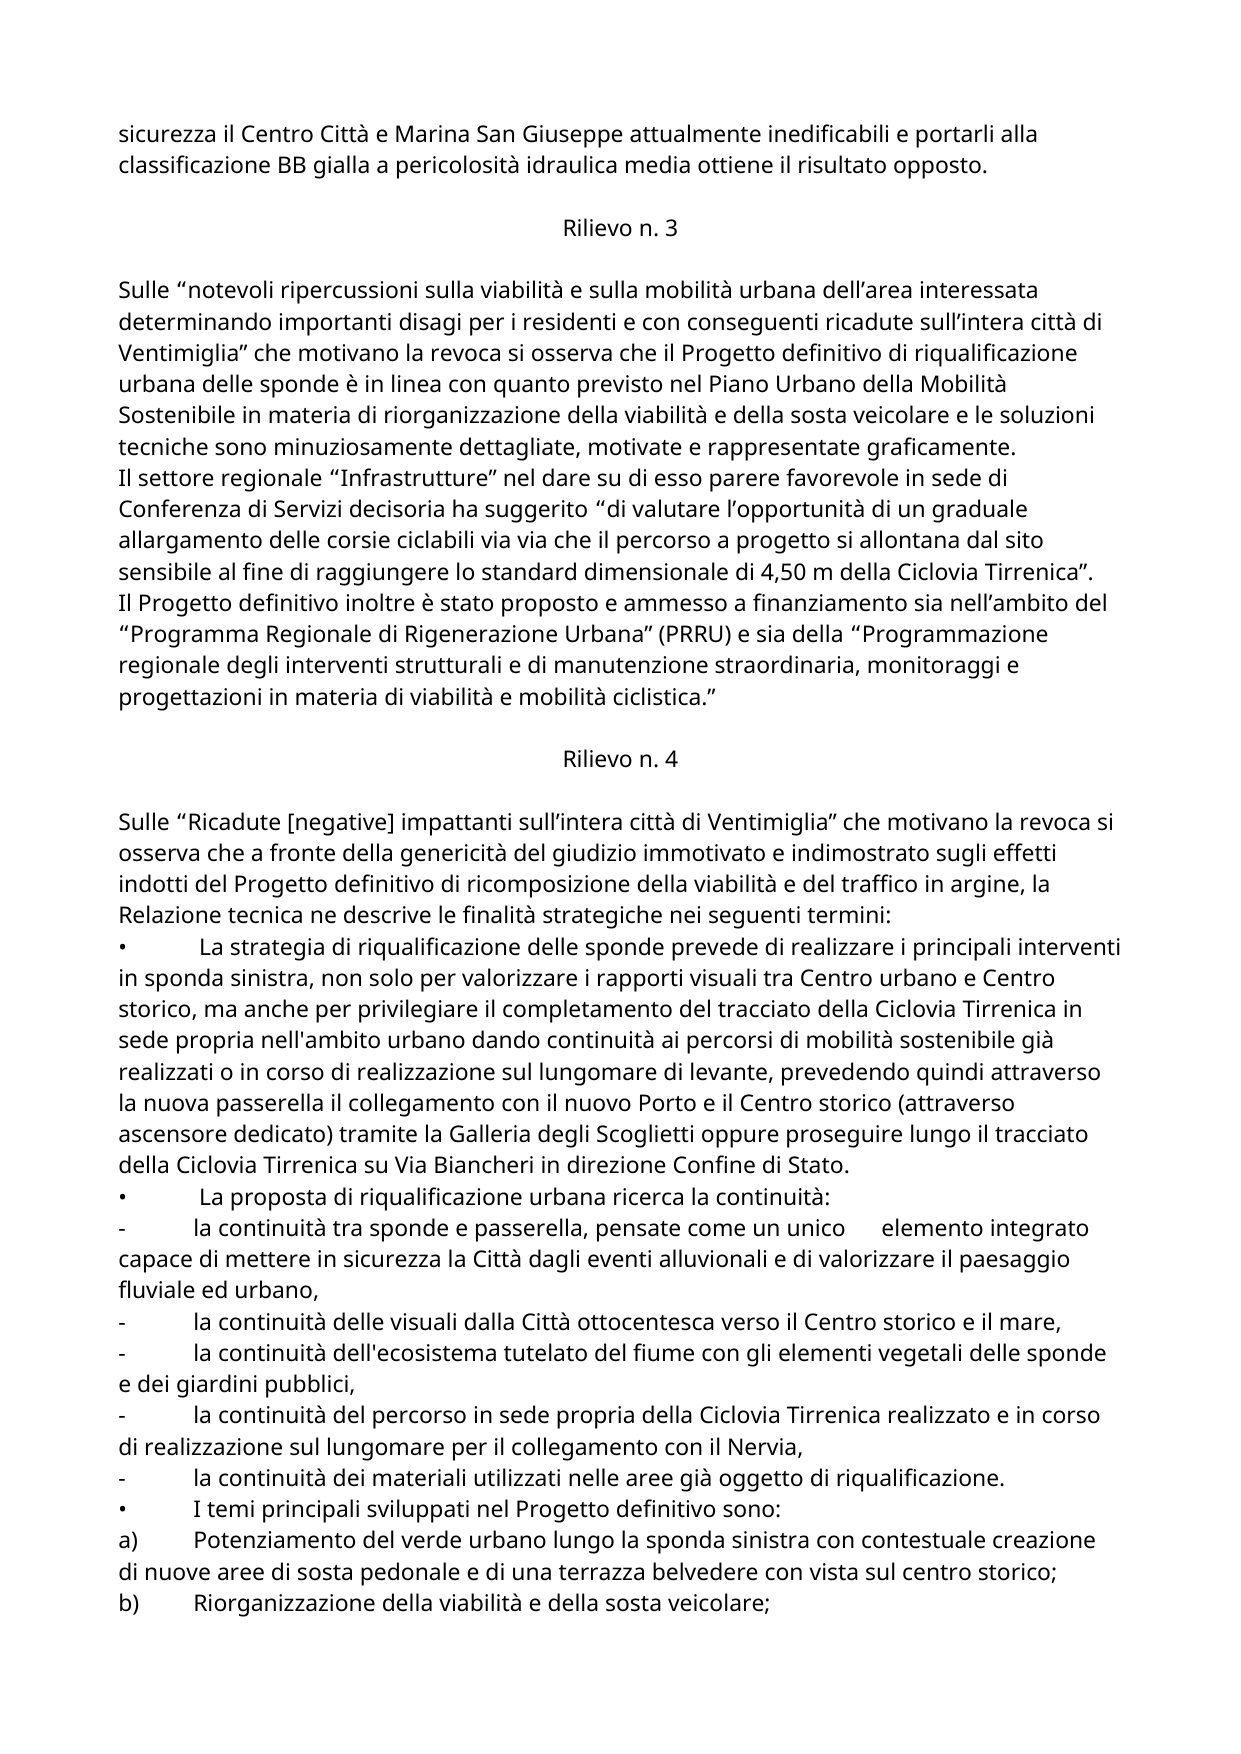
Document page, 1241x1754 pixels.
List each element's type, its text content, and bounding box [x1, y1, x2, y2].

text b) Riorganizzazione della viabilità e della sosta veicolare; [118, 1587, 1122, 1618]
text • I temi principali sviluppati nel Progetto definitivo sono: [118, 1493, 1122, 1524]
text - la continuità tra sponde e passerella, pensate come un unico elemento integrato capace di mettere in sicurezza la Città dagli eventi alluvionali e di valorizzare il paesaggio fluviale ed urbano, [118, 1212, 1122, 1306]
text Il settore regionale “Infrastrutture” nel dare su di esso parere favorevole in sede di Conferenza di Servizi decisoria ha suggerito “di valutare l’opportunità di un graduale allargamento delle corsie ciclabili via via che il percorso a progetto si allontana dal sito sensibile al fine di raggiungere lo standard dimensionale di 4,50 m della Ciclovia Tirrenica”. [118, 462, 1122, 587]
text Sulle “Ricadute [negative] impattanti sull’intera città di Ventimiglia” che motivano la revoca si osserva che a fronte della genericità del giudizio immotivato e indimostrato sugli effetti indotti del Progetto definitivo di ricomposizione della viabilità e del traffico in argine, la Relazione tecnica ne descrive le finalità strategiche nei seguenti termini: [118, 806, 1122, 931]
text Rilievo n. 3 [118, 212, 1122, 243]
text - la continuità dell'ecosistema tutelato del fiume con gli elementi vegetali delle sponde e dei giardini pubblici, [118, 1337, 1122, 1399]
text • La proposta di riqualificazione urbana ricerca la continuità: [118, 1181, 1122, 1212]
text • La strategia di riqualificazione delle sponde prevede di realizzare i principali interventi in sponda sinistra, non solo per valorizzare i rapporti visuali tra Centro urbano e Centro storico, ma anche per privilegiare il completamento del tracciato della Ciclovia Tirrenica in sede propria nell'ambito urbano dando continuità ai percorsi di mobilità sostenibile già realizzati o in corso di realizzazione sul lungomare di levante, prevedendo quindi attraverso la nuova passerella il collegamento con il nuovo Porto e il Centro storico (attraverso ascensore dedicato) tramite la Galleria degli Scoglietti oppure proseguire lungo il tracciato della Ciclovia Tirrenica su Via Biancheri in direzione Confine di Stato. [118, 931, 1122, 1181]
text - la continuità delle visuali dalla Città ottocentesca verso il Centro storico e il mare, [118, 1306, 1122, 1337]
text - la continuità dei materiali utilizzati nelle aree già oggetto di riqualificazione. [118, 1462, 1122, 1493]
text a) Potenziamento del verde urbano lungo la sponda sinistra con contestuale creazione di nuove aree di sosta pedonale e di una terrazza belvedere con vista sul centro storico; [118, 1524, 1122, 1587]
text Il Progetto definitivo inoltre è stato proposto e ammesso a finanziamento sia nell’ambito del “Programma Regionale di Rigenerazione Urbana” (PRRU) e sia della “Programmazione regionale degli interventi strutturali e di manutenzione straordinaria, monitoraggi e progettazioni in materia di viabilità e mobilità ciclistica.” [118, 587, 1122, 712]
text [118, 118, 1122, 181]
text Sulle “notevoli ripercussioni sulla viabilità e sulla mobilità urbana dell’area interessata determinando importanti disagi per i residenti e con conseguenti ricadute sull’intera città di Ventimiglia” che motivano la revoca si osserva che il Progetto definitivo di riqualificazione urbana delle sponde è in linea con quanto previsto nel Piano Urbano della Mobilità Sostenibile in materia di riorganizzazione della viabilità e della sosta veicolare e le soluzioni tecniche sono minuziosamente dettagliate, motivate e rappresentate graficamente. [118, 274, 1122, 462]
text Rilievo n. 4 [118, 743, 1122, 774]
text - la continuità del percorso in sede propria della Ciclovia Tirrenica realizzato e in corso di realizzazione sul lungomare per il collegamento con il Nervia, [118, 1399, 1122, 1462]
